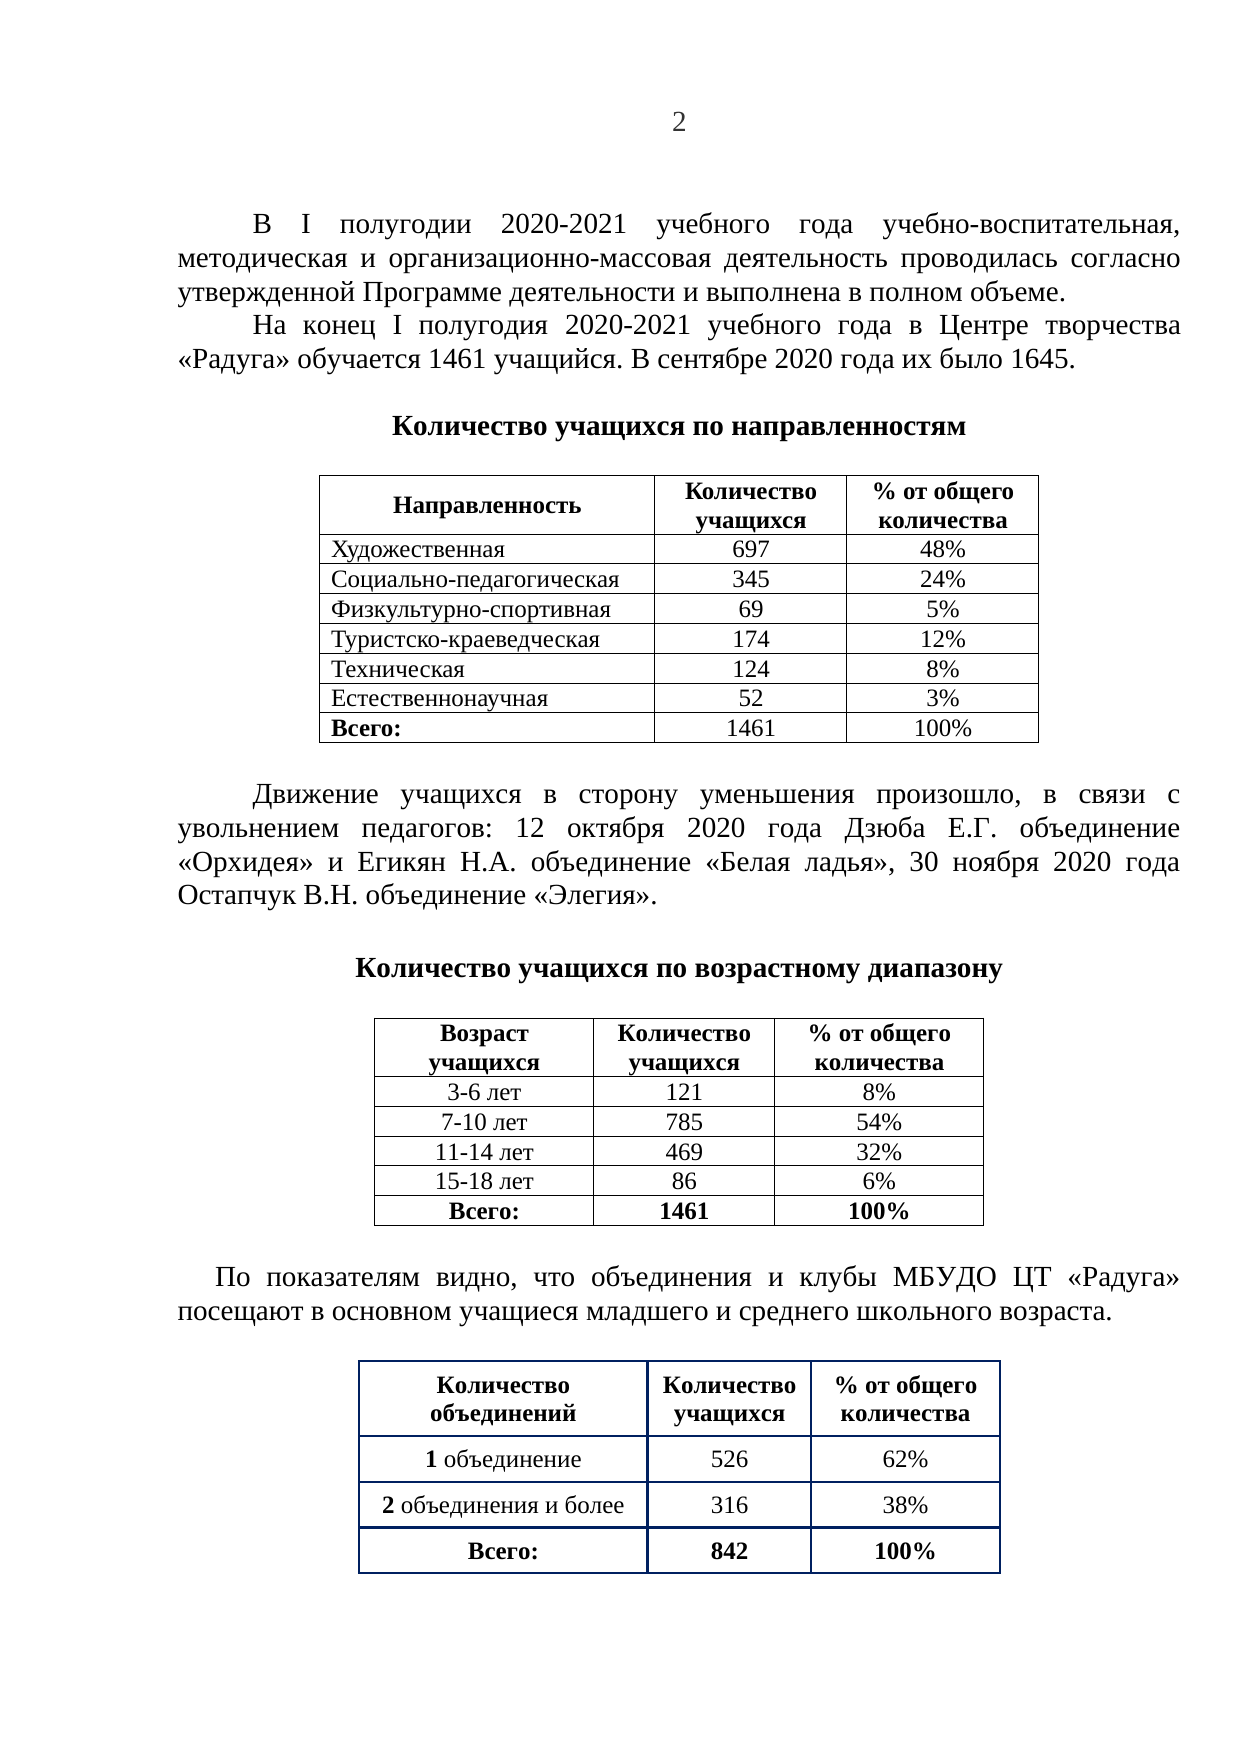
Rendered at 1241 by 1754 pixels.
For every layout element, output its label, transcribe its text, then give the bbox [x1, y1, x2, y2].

table_header Количество объединений [360, 1362, 646, 1435]
table_header Направленность [320, 476, 654, 533]
table_header Количество учащихся [655, 476, 846, 533]
table_cell 785 [594, 1107, 774, 1136]
table_cell 174 [655, 624, 846, 653]
list Количество учащихся по возрастному диапазону [177, 950, 1181, 984]
table_cell 345 [655, 564, 846, 593]
table_cell 86 [594, 1166, 774, 1195]
list На конец I полугодия 2020-2021 учебного года в Центре творчества «Радуга» обучается 1461 учащийся. В сентябре 2020 года их было 1645. [177, 307, 1181, 374]
table_cell 38% [812, 1483, 999, 1526]
table_cell 69 [655, 594, 846, 623]
table_cell 697 [655, 535, 846, 563]
table_cell 12% [847, 624, 1038, 653]
table_cell 15-18 лет [375, 1166, 593, 1195]
table_header Количество учащихся [649, 1362, 810, 1435]
table_cell 62% [812, 1437, 999, 1481]
table_cell 32% [775, 1137, 983, 1165]
table_cell 48% [847, 535, 1038, 563]
table_cell 3% [847, 684, 1038, 712]
table_cell 100% [847, 713, 1038, 742]
table_cell 526 [649, 1437, 810, 1481]
table_cell 316 [649, 1483, 810, 1526]
table_cell 7-10 лет [375, 1107, 593, 1136]
table_cell 8% [775, 1077, 983, 1106]
table_header % от общего количества [812, 1362, 999, 1435]
table_cell 1461 [594, 1196, 774, 1225]
table_cell 2 объединения и более [360, 1483, 646, 1526]
table_cell 469 [594, 1137, 774, 1165]
table_cell 11-14 лет [375, 1137, 593, 1165]
table_cell Всего: [360, 1529, 646, 1572]
table_cell 1 объединение [360, 1437, 646, 1481]
table_cell 54% [775, 1107, 983, 1136]
table_cell 24% [847, 564, 1038, 593]
table_cell 100% [775, 1196, 983, 1225]
table_cell Техническая [320, 654, 654, 682]
list В I полугодии 2020-2021 учебного года учебно-воспитательная, методическая и организационно-массовая деятельность проводилась согласно утвержденной Программе деятельности и выполнена в полном объеме. [177, 207, 1181, 307]
table_cell Социально-педагогическая [320, 564, 654, 593]
table_cell 842 [649, 1529, 810, 1572]
table_cell 121 [594, 1077, 774, 1106]
list Движение учащихся в сторону уменьшения произошло, в связи с увольнением педагогов: 12 октября 2020 года Дзюба Е.Г. объединение «Орхидея» и Егикян Н.А. объединение «Белая ладья», 30 ноября 2020 года Остапчук В.Н. объединение «Элегия». [177, 777, 1181, 911]
table_cell 1461 [655, 713, 846, 742]
table_cell 124 [655, 654, 846, 682]
table_cell Естественнонаучная [320, 684, 654, 712]
table_cell 8% [847, 654, 1038, 682]
table_cell 52 [655, 684, 846, 712]
table_cell Физкультурно-спортивная [320, 594, 654, 623]
table_cell Художественная [320, 535, 654, 563]
table_header Количество учащихся [594, 1019, 774, 1076]
table_header % от общего количества [775, 1019, 983, 1076]
table_cell 5% [847, 594, 1038, 623]
table_cell Туристско-краеведческая [320, 624, 654, 653]
table_header Возраст учащихся [375, 1019, 593, 1076]
list Количество учащихся по направленностям [177, 408, 1181, 441]
table_cell 100% [812, 1529, 999, 1572]
table_header % от общего количества [847, 476, 1038, 533]
table_cell Всего: [375, 1196, 593, 1225]
table_cell 6% [775, 1166, 983, 1195]
table_cell 3-6 лет [375, 1077, 593, 1106]
table_cell Всего: [320, 713, 654, 742]
list По показателям видно, что объединения и клубы МБУДО ЦТ «Радуга» посещают в основном учащиеся младшего и среднего школьного возраста. [177, 1259, 1181, 1327]
